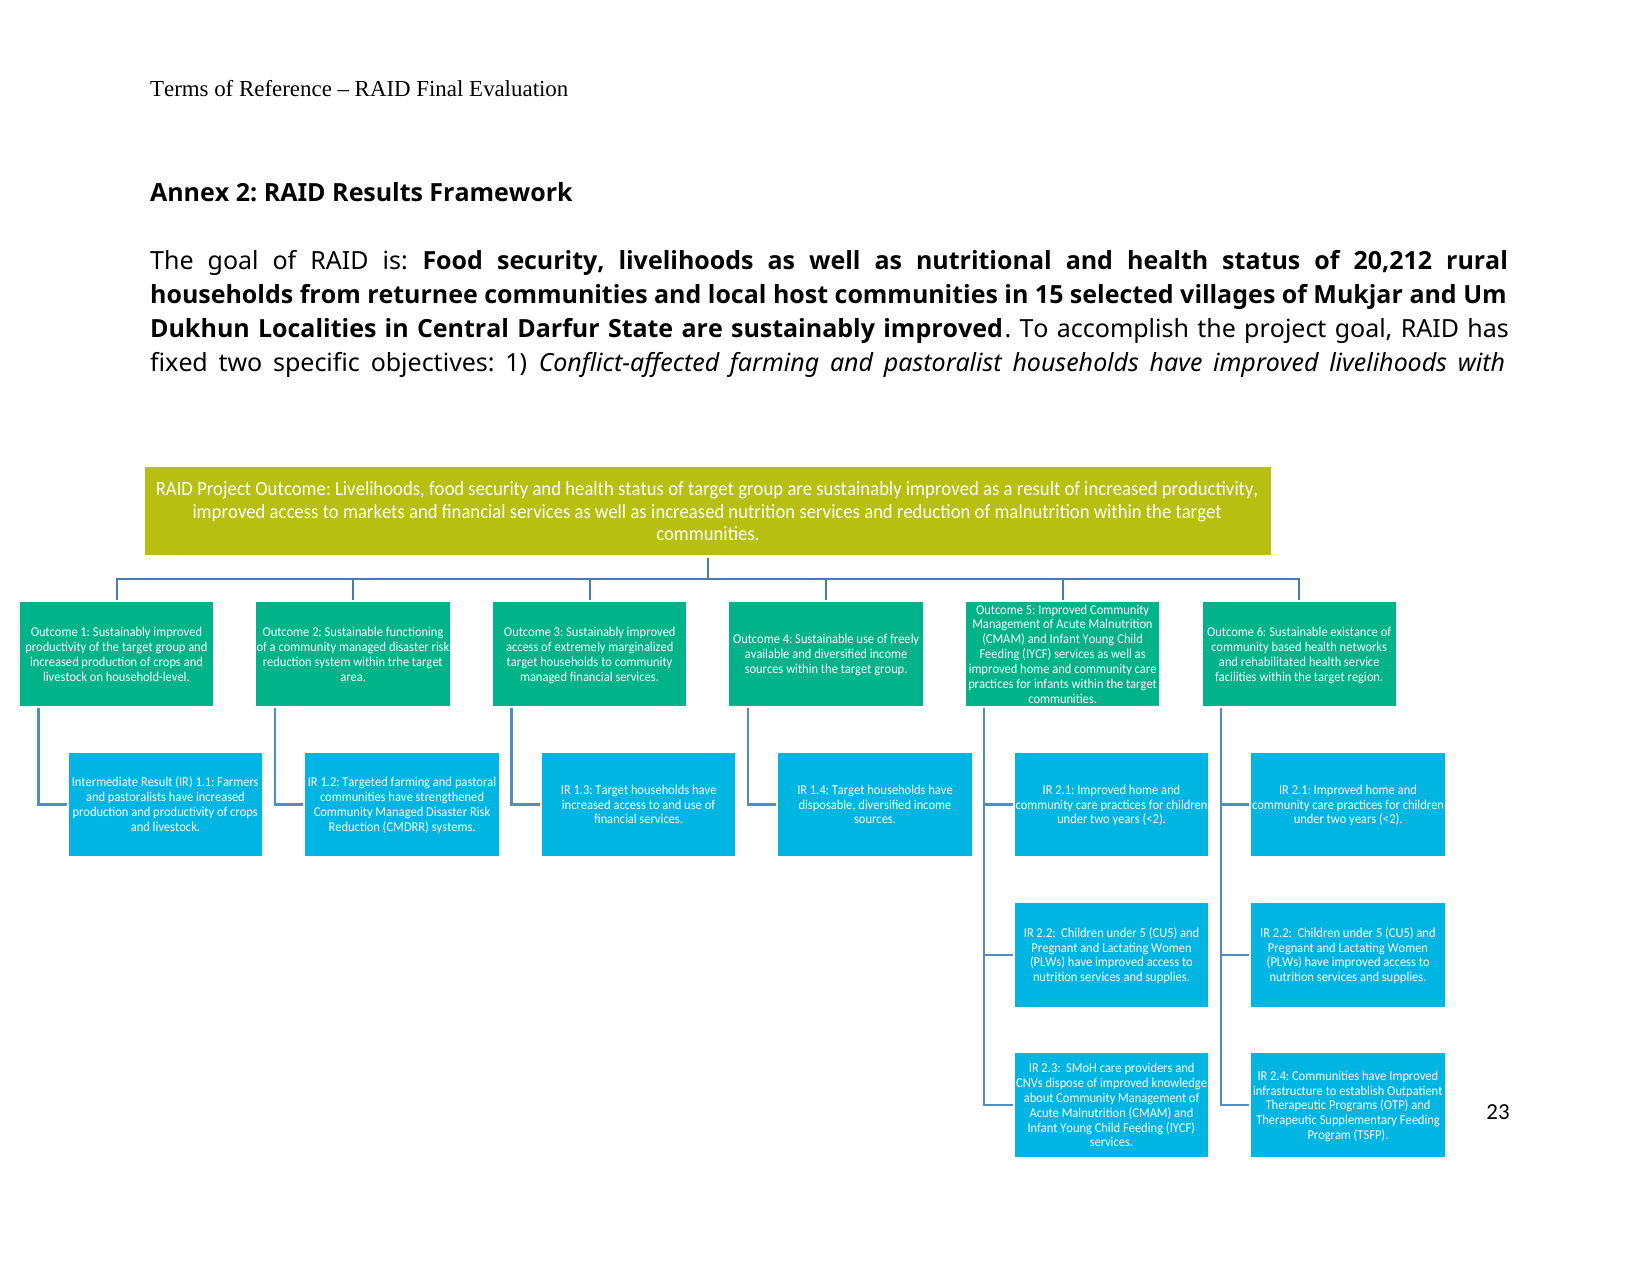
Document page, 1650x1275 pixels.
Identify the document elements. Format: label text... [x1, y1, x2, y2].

text The goal of RAID is: Food security, livelihoods as well as nutritional and health status of 20,212 rural households from returnee communities and local host communities in 15 selected villages of Mukjar and Um Dukhun Localities in Central Darfur State are sustainably improved. To accomplish the project goal, RAID has fixed two specific objectives: 1) Conflict-affected farming and pastoralist households have improved livelihoods with increased resilience to recurrent shocks and stresses; and 2) Conflict-affected farming and pastoralist households have improved nutrition and health status. The analysis of the conceptual framework generated six critical outcomes necessary to achieve this goal in addition to the overall project outcome, as depicted in the Results Framework below. [150, 243, 1509, 379]
text Annex 2: RAID Results Framework [150, 174, 1509, 208]
